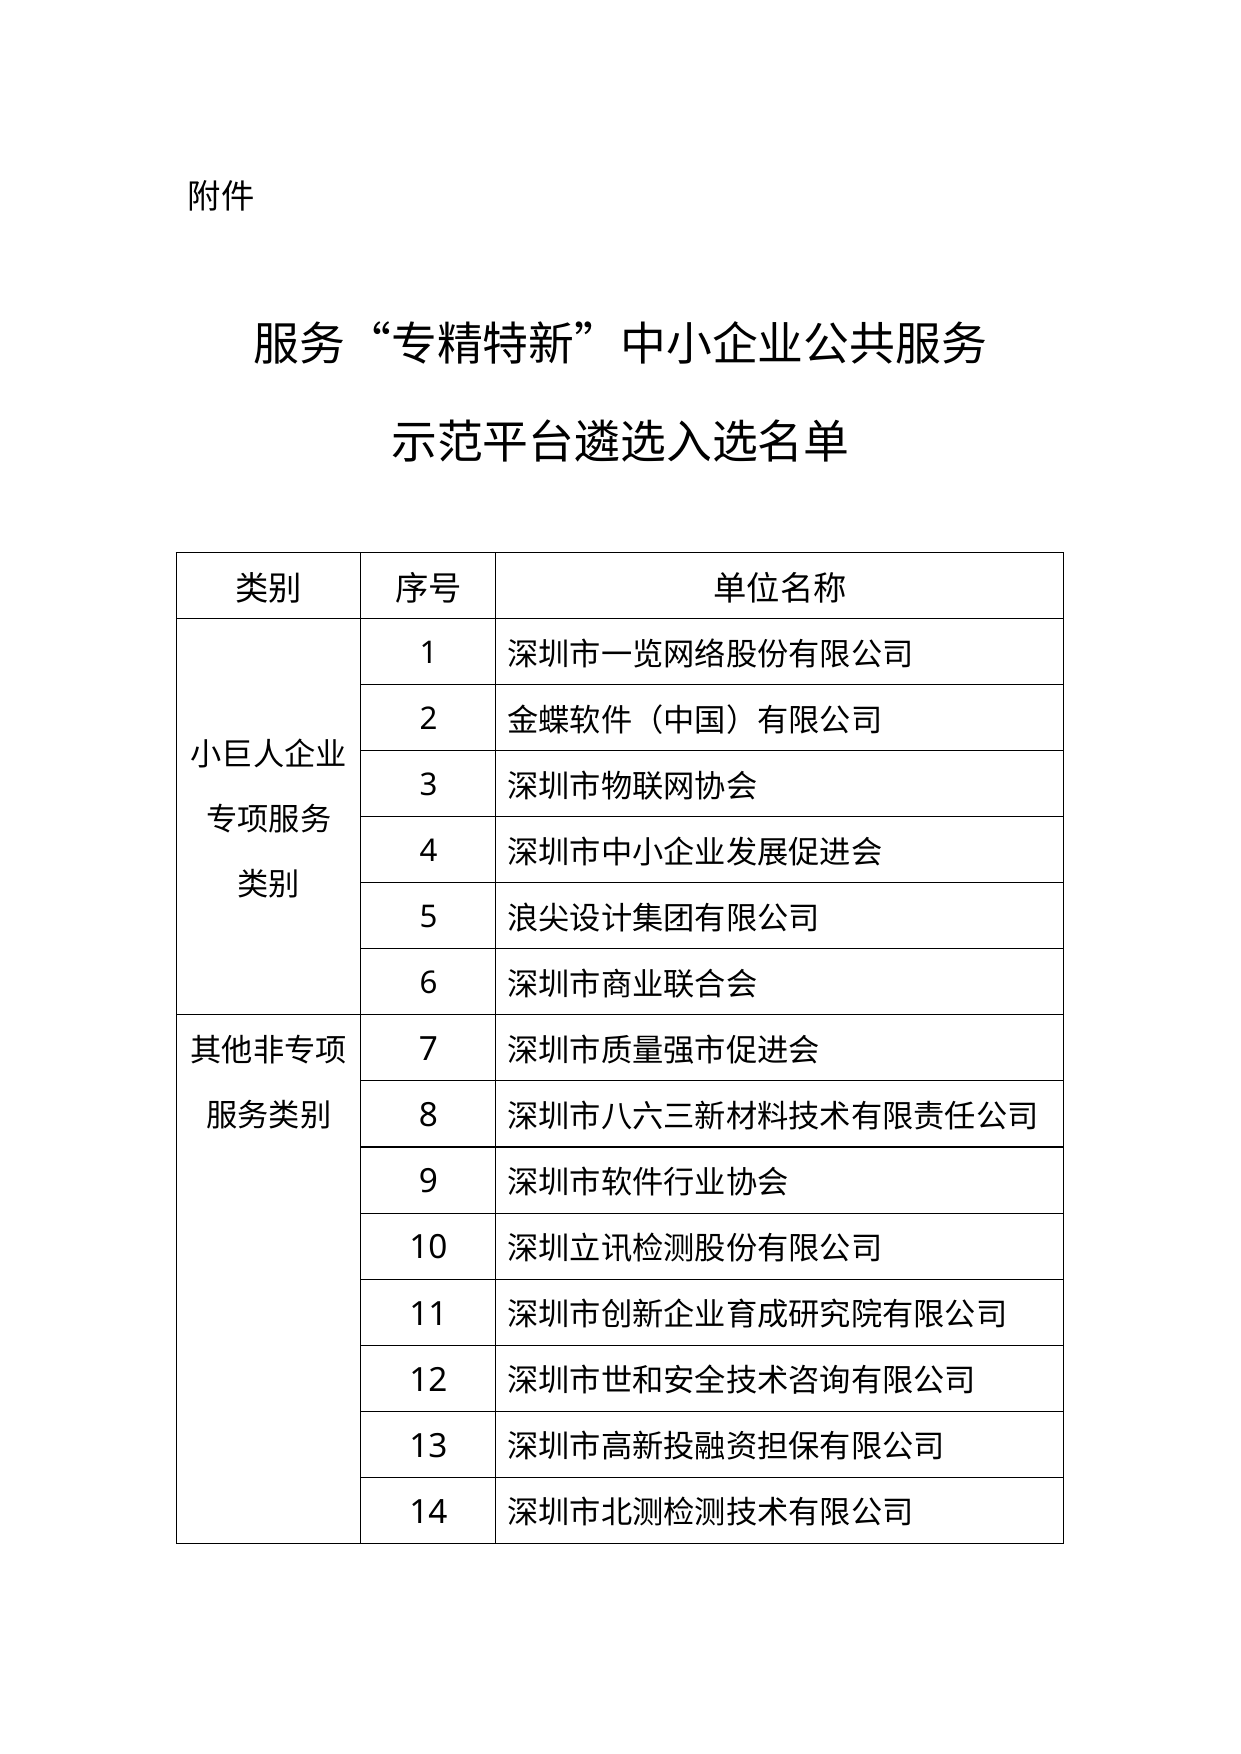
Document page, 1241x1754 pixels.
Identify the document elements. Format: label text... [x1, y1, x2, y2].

table_cell 8 [361, 1081, 495, 1146]
table_cell 10 [361, 1214, 495, 1278]
table_cell 深圳市商业联合会 [496, 949, 1063, 1014]
table_cell 小巨人企业专项服务 类别 [177, 619, 360, 1014]
table_cell 3 [361, 751, 495, 816]
table_cell 12 [361, 1346, 495, 1411]
table_cell 深圳市北测检测技术有限公司 [496, 1478, 1063, 1543]
table_cell 深圳立讯检测股份有限公司 [496, 1214, 1063, 1278]
table_cell 深圳市八六三新材料技术有限责任公司 [496, 1081, 1063, 1146]
table_header 序号 [361, 553, 495, 618]
table_cell 6 [361, 949, 495, 1014]
text 服务“专精特新”中小企业公共服务 [187, 292, 1053, 389]
table_cell 7 [361, 1015, 495, 1080]
table_cell 9 [361, 1148, 495, 1212]
table_cell 2 [361, 685, 495, 750]
table_cell 深圳市软件行业协会 [496, 1148, 1063, 1212]
text 附件 [187, 162, 1053, 227]
table_cell 深圳市高新投融资担保有限公司 [496, 1412, 1063, 1477]
table_cell 11 [361, 1280, 495, 1344]
table_header 类别 [177, 553, 360, 618]
table_cell 4 [361, 817, 495, 882]
text 示范平台遴选入选名单 [187, 389, 1053, 487]
table_cell 13 [361, 1412, 495, 1477]
table_header 单位名称 [496, 553, 1063, 618]
table_cell 深圳市一览网络股份有限公司 [496, 619, 1063, 684]
table_cell 深圳市创新企业育成研究院有限公司 [496, 1280, 1063, 1344]
table_cell 14 [361, 1478, 495, 1543]
table_cell 深圳市中小企业发展促进会 [496, 817, 1063, 882]
table_cell 1 [361, 619, 495, 684]
table_cell 深圳市质量强市促进会 [496, 1015, 1063, 1080]
table_cell 其他非专项服务类别 [177, 1015, 360, 1543]
table_cell 金蝶软件（中国）有限公司 [496, 685, 1063, 750]
table_cell 浪尖设计集团有限公司 [496, 883, 1063, 948]
table_cell 5 [361, 883, 495, 948]
table_cell 深圳市物联网协会 [496, 751, 1063, 816]
table_cell 深圳市世和安全技术咨询有限公司 [496, 1346, 1063, 1411]
